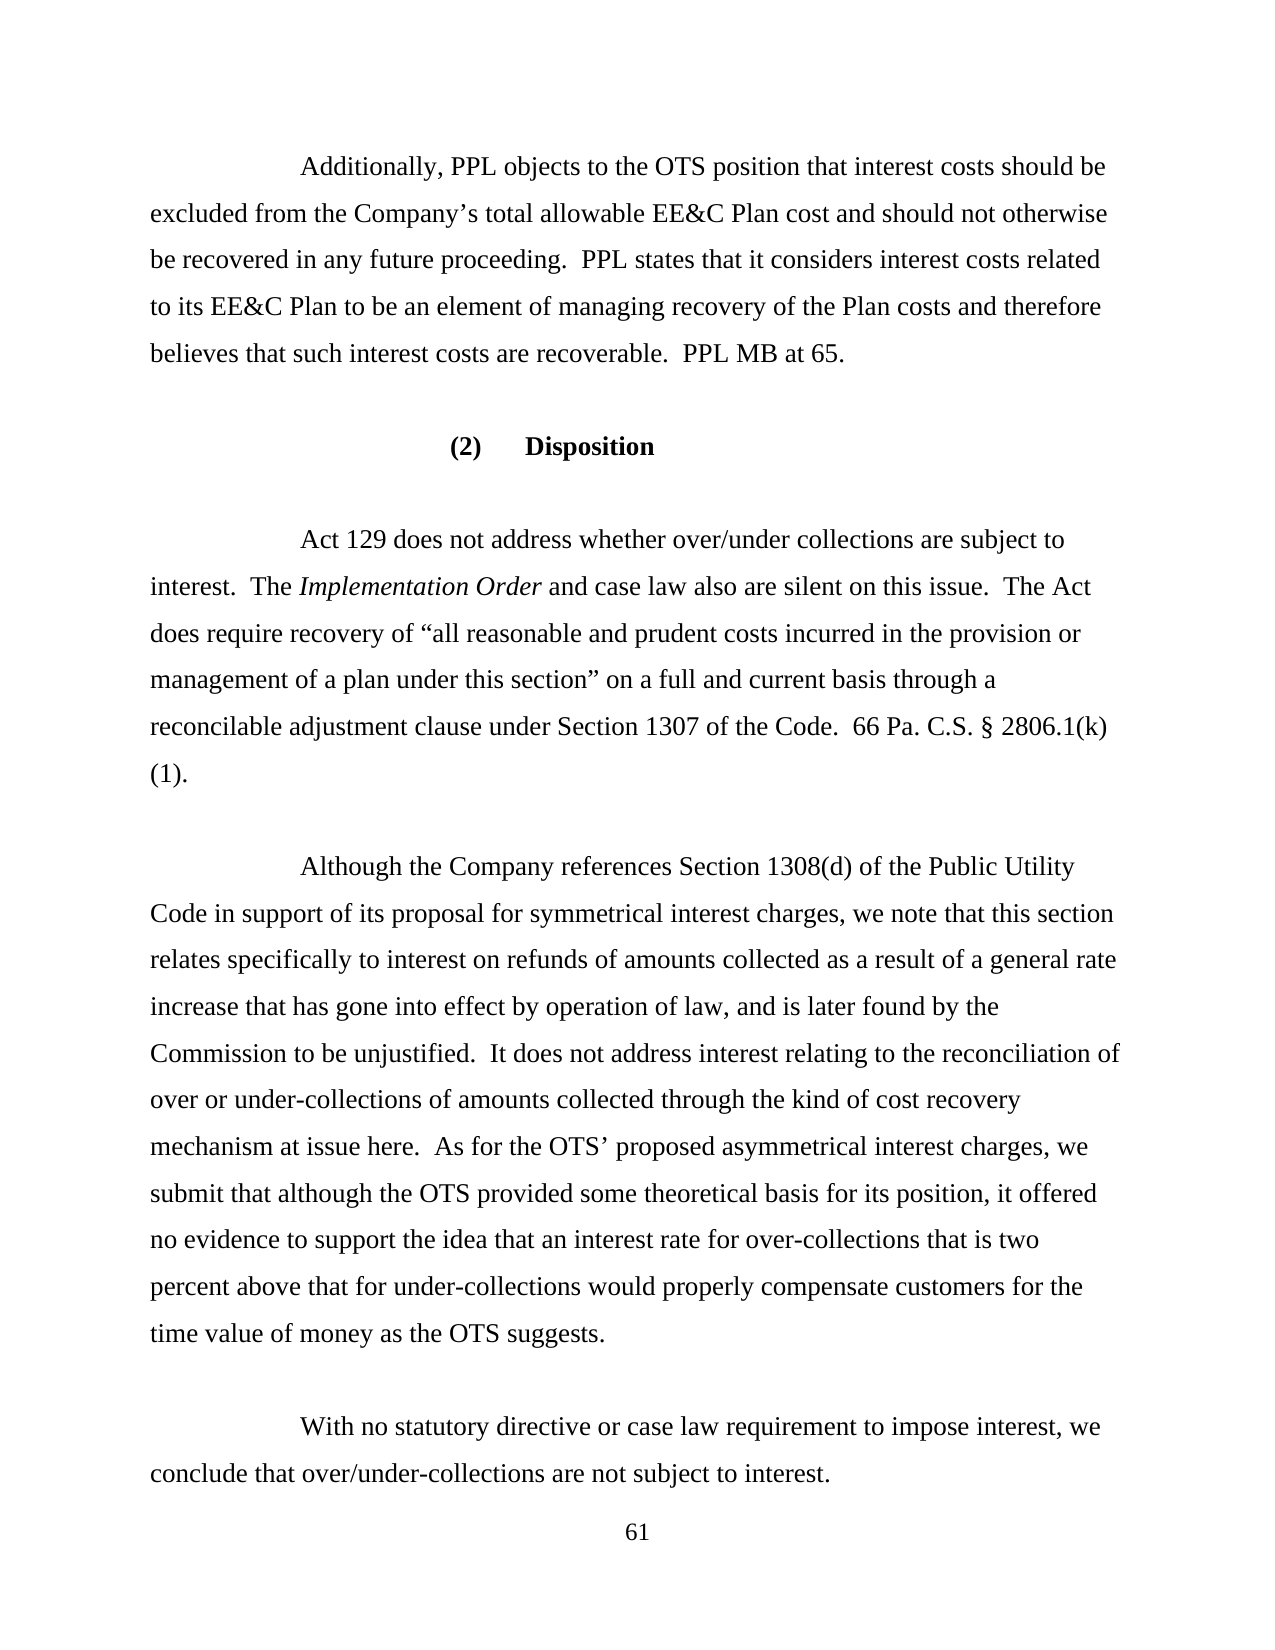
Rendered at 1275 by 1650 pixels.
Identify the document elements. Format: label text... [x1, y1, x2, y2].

text Although the Company references Section 1308(d) of the Public Utility Code in support of its proposal for symmetrical interest charges, we note that this section relates specifically to interest on refunds of amounts collected as a result of a general rate increase that has gone into effect by operation of law, and is later found by the Commission to be unjustified. It does not address interest relating to the reconciliation of over or under-collections of amounts collected through the kind of cost recovery mechanism at issue here. As for the OTS’ proposed asymmetrical interest charges, we submit that although the OTS provided some theoretical basis for its position, it offered no evidence to support the idea that an interest rate for over-collections that is two percent above that for under-collections would properly compensate customers for the time value of money as the OTS suggests. [150, 850, 1125, 1348]
subtitle (2) Disposition [450, 430, 1125, 461]
text Additionally, PPL objects to the OTS position that interest costs should be excluded from the Company’s total allowable EE&C Plan cost and should not otherwise be recovered in any future proceeding. PPL states that it considers interest costs related to its EE&C Plan to be an element of managing recovery of the Plan costs and therefore believes that such interest costs are recoverable. PPL MB at 65. [150, 150, 1125, 368]
text With no statutory directive or case law requirement to impose interest, we conclude that over/under-collections are not subject to interest. [150, 1410, 1125, 1488]
text Act 129 does not address whether over/under collections are subject to interest. The Implementation Order and case law also are silent on this issue. The Act does require recovery of “all reasonable and prudent costs incurred in the provision or management of a plan under this section” on a full and current basis through a reconcilable adjustment clause under Section 1307 of the Code. 66 Pa. C.S. § 2806.1(k)(1). [150, 523, 1125, 788]
